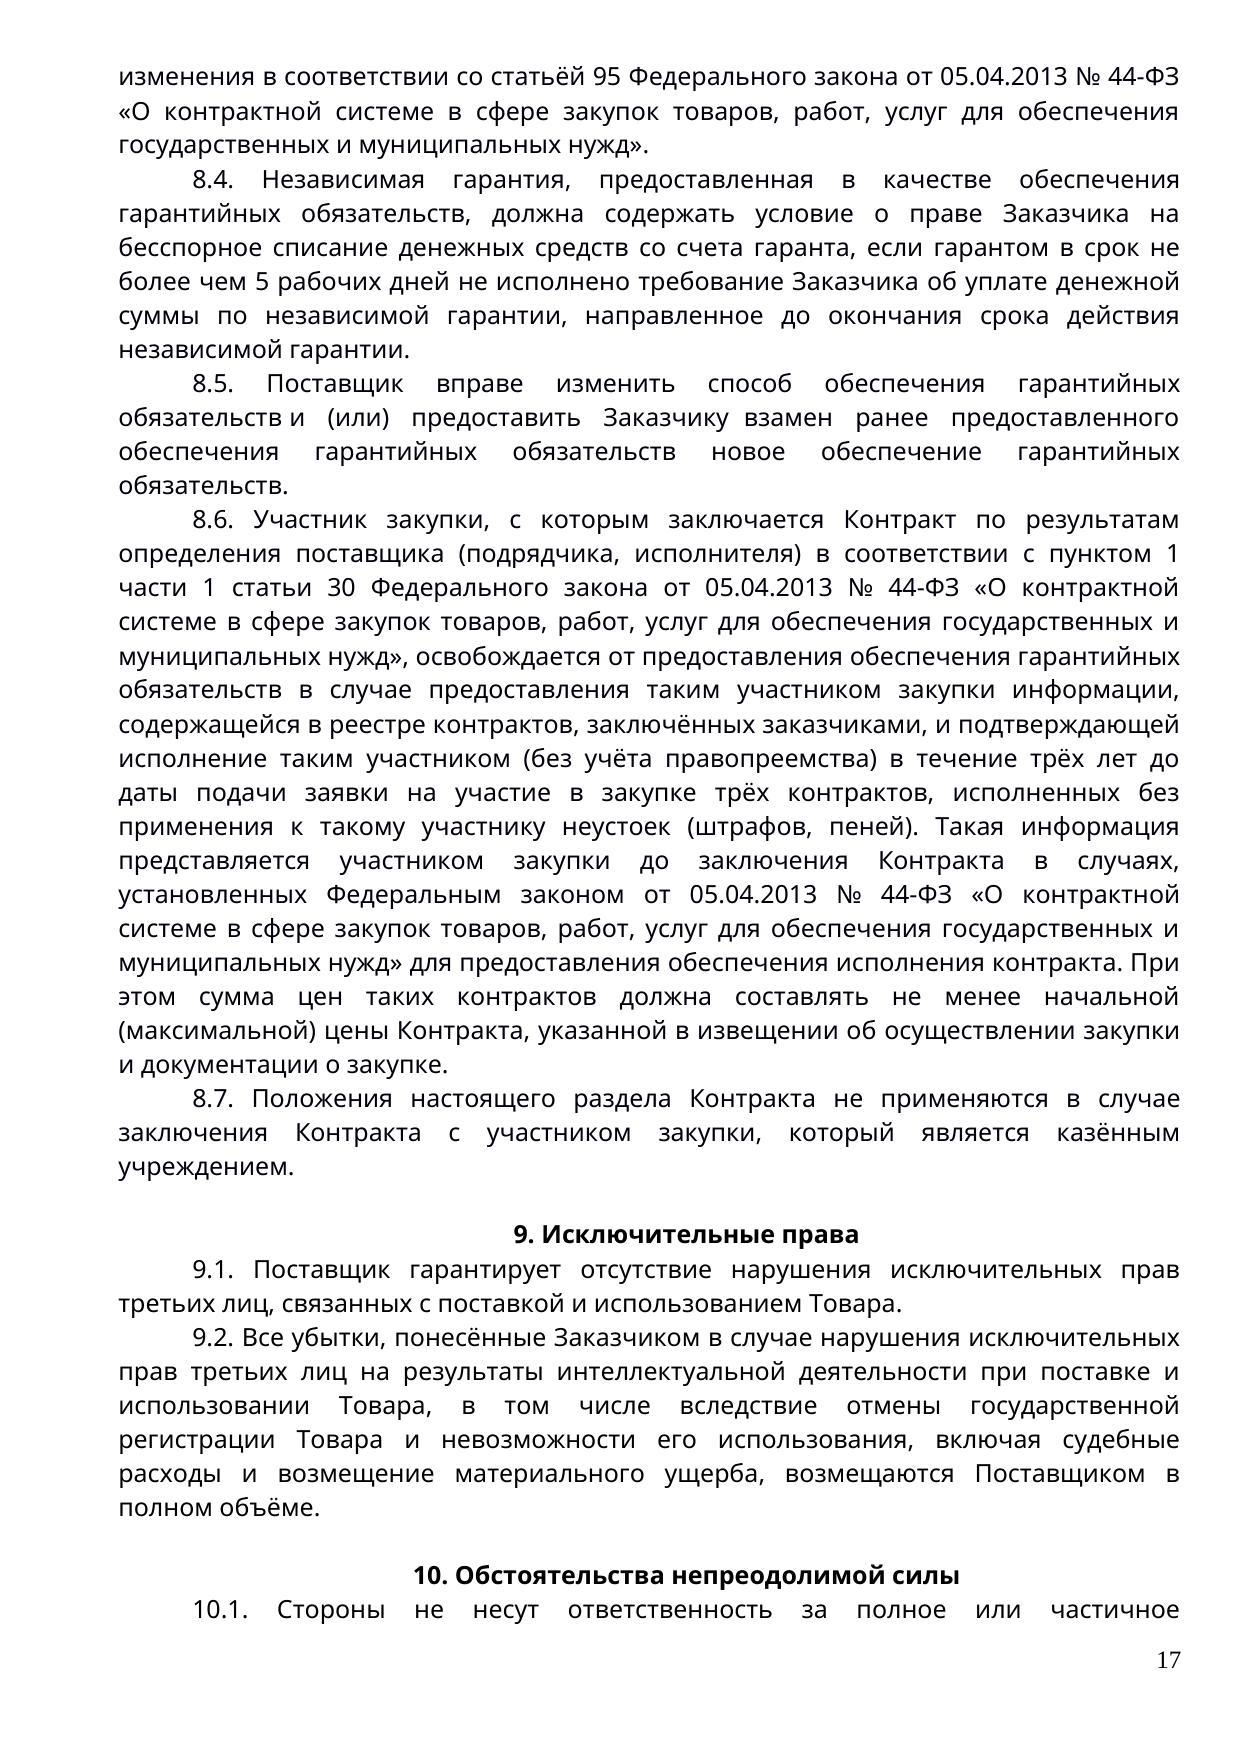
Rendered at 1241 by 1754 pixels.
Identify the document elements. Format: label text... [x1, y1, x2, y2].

text 8.7. Положения настоящего раздела Контракта не применяются в случае заключения Контракта с участником закупки, который является казённым учреждением. [118, 1081, 1181, 1183]
text 9.1. Поставщик гарантирует отсутствие нарушения исключительных прав третьих лиц, связанных с поставкой и использованием Товара. [118, 1251, 1181, 1319]
text 9.2. Все убытки, понесённые Заказчиком в случае нарушения исключительных прав третьих лиц на результаты интеллектуальной деятельности при поставке и использовании Товара, в том числе вследствие отмены государственной регистрации Товара и невозможности его использования, включая судебные расходы и возмещение материального ущерба, возмещаются Поставщиком в полном объёме. [118, 1319, 1181, 1524]
text 8.6. Участник закупки, с которым заключается Контракт по результатам определения поставщика (подрядчика, исполнителя) в соответствии с пунктом 1 части 1 статьи 30 Федерального закона от 05.04.2013 № 44-ФЗ «О контрактной системе в сфере закупок товаров, работ, услуг для обеспечения государственных и муниципальных нужд», освобождается от предоставления обеспечения гарантийных обязательств в случае предоставления таким участником закупки информации, содержащейся в реестре контрактов, заключённых заказчиками, и подтверждающей исполнение таким участником (без учёта правопреемства) в течение трёх лет до даты подачи заявки на участие в закупке трёх контрактов, исполненных без применения к такому участнику неустоек (штрафов, пеней). Такая информация представляется участником закупки до заключения Контракта в случаях, установленных Федеральным законом от 05.04.2013 № 44-ФЗ «О контрактной системе в сфере закупок товаров, работ, услуг для обеспечения государственных и муниципальных нужд» для предоставления обеспечения исполнения контракта. При этом сумма цен таких контрактов должна составлять не менее начальной (максимальной) цены Контракта, указанной в извещении об осуществлении закупки и документации о закупке. [118, 502, 1181, 1081]
text 10. Обстоятельства непреодолимой силы [118, 1558, 1181, 1592]
text 8.5. Поставщик вправе изменить способ обеспечения гарантийных обязательств и (или) предоставить Заказчику взамен ранее предоставленного обеспечения гарантийных обязательств новое обеспечение гарантийных обязательств. [118, 366, 1181, 502]
text 8.4. Независимая гарантия, предоставленная в качестве обеспечения гарантийных обязательств, должна содержать условие о праве Заказчика на бесспорное списание денежных средств со счета гаранта, если гарантом в срок не более чем 5 рабочих дней не исполнено требование Заказчика об уплате денежной суммы по независимой гарантии, направленное до окончания срока действия независимой гарантии. [118, 161, 1181, 366]
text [118, 1592, 1181, 1626]
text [118, 59, 1181, 161]
text 9. Исключительные права [118, 1217, 1181, 1251]
